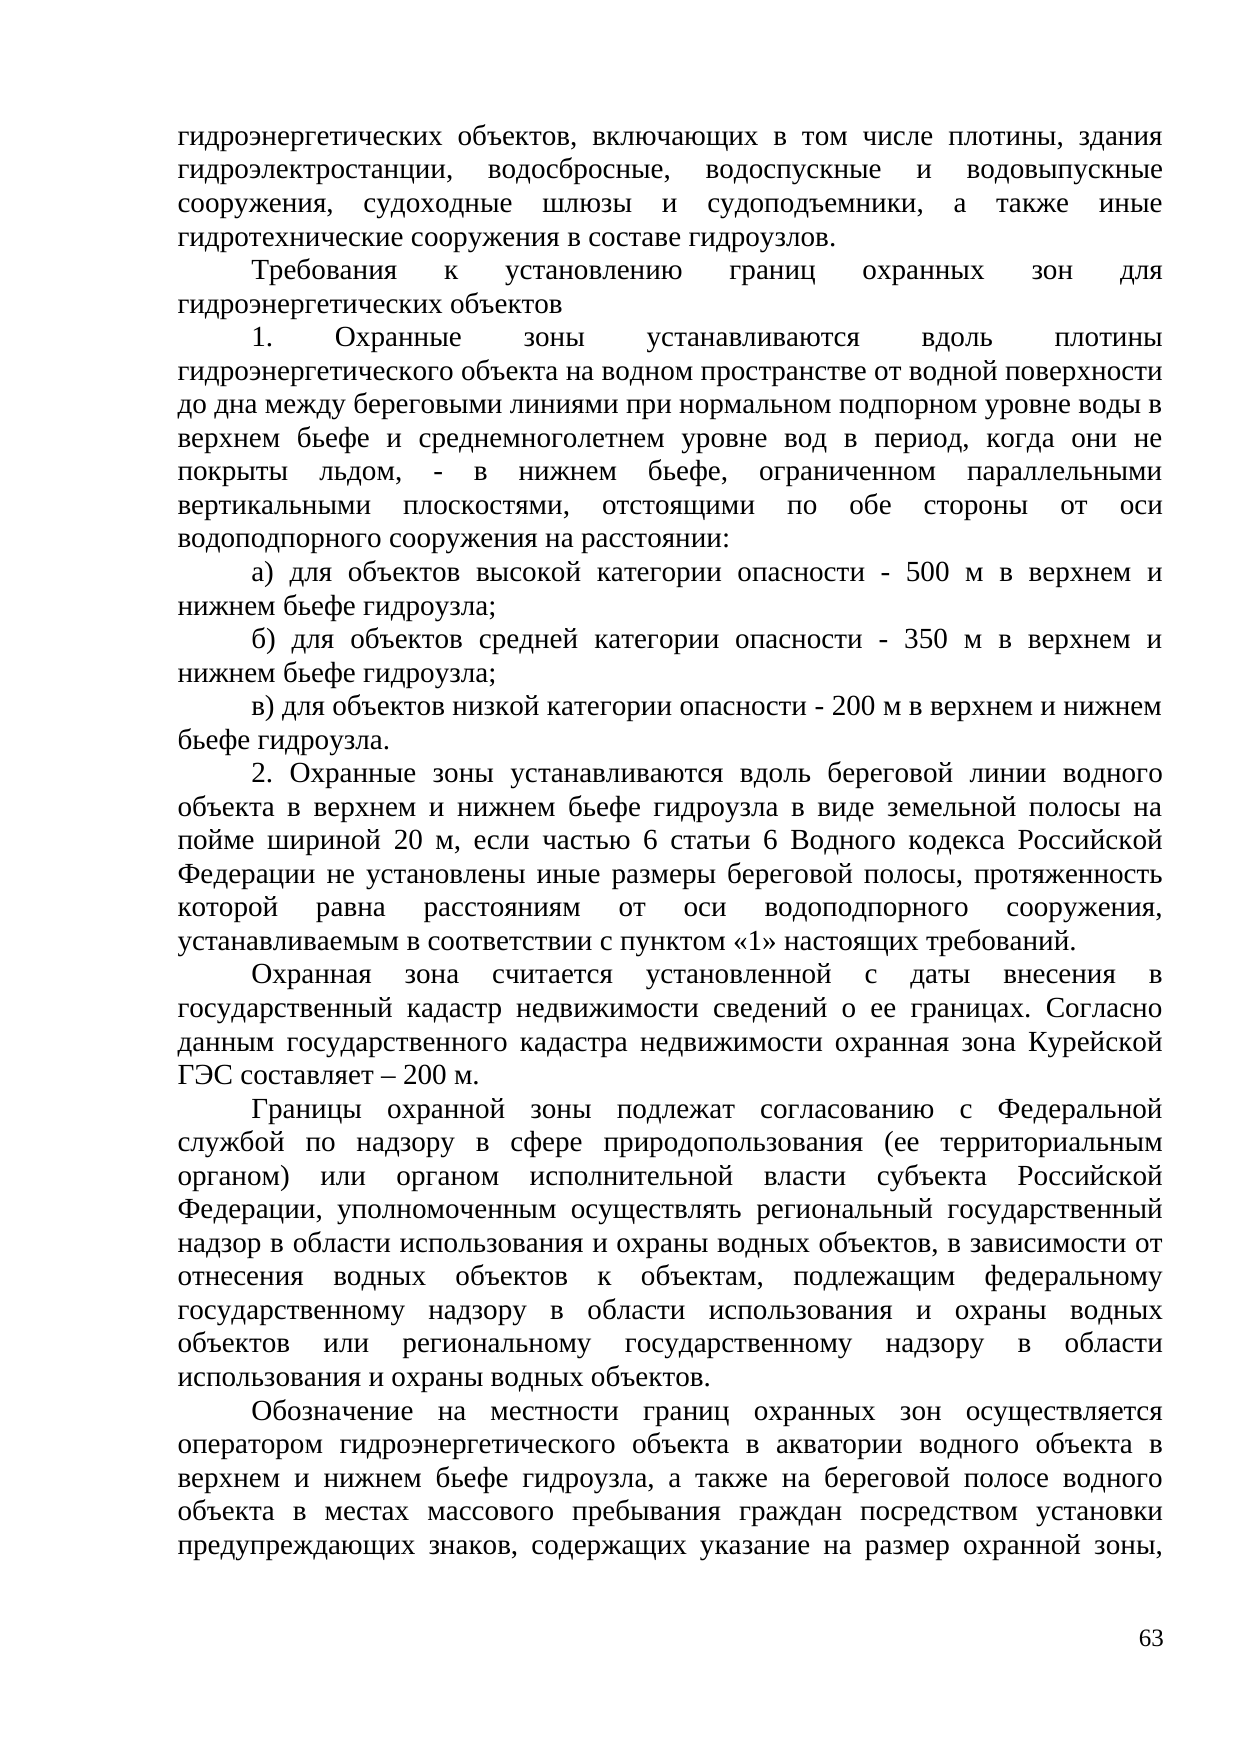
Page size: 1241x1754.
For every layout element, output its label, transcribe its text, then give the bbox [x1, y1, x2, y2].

text Границы охранной зоны подлежат согласованию с Федеральной службой по надзору в сфере природопользования (ее территориальным органом) или органом исполнительной власти субъекта Российской Федерации, уполномоченным осуществлять региональный государственный надзор в области использования и охраны водных объектов, в зависимости от отнесения водных объектов к объектам, подлежащим федеральному государственному надзору в области использования и охраны водных объектов или региональному государственному надзору в области использования и охраны водных объектов. [177, 1091, 1163, 1393]
text б) для объектов средней категории опасности - 350 м в верхнем и нижнем бьефе гидроузла; [177, 621, 1163, 688]
text Требования к установлению границ охранных зон для гидроэнергетических объектов [177, 252, 1163, 319]
text а) для объектов высокой категории опасности - 500 м в верхнем и нижнем бьефе гидроузла; [177, 554, 1163, 621]
text 2. Охранные зоны устанавливаются вдоль береговой линии водного объекта в верхнем и нижнем бьефе гидроузла в виде земельной полосы на пойме шириной 20 м, если частью 6 статьи 6 Водного кодекса Российской Федерации не установлены иные размеры береговой полосы, протяженность которой равна расстояниям от оси водоподпорного сооружения, устанавливаемым в соответствии с пунктом «1» настоящих требований. [177, 755, 1163, 957]
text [177, 118, 1163, 252]
text 1. Охранные зоны устанавливаются вдоль плотины гидроэнергетического объекта на водном пространстве от водной поверхности до дна между береговыми линиями при нормальном подпорном уровне воды в верхнем бьефе и среднемноголетнем уровне вод в период, когда они не покрыты льдом, - в нижнем бьефе, ограниченном параллельными вертикальными плоскостями, отстоящими по обе стороны от оси водоподпорного сооружения на расстоянии: [177, 319, 1163, 554]
text Охранная зона считается установленной с даты внесения в государственный кадастр недвижимости сведений о ее границах. Согласно данным государственного кадастра недвижимости охранная зона Курейской ГЭС составляет – 200 м. [177, 957, 1163, 1091]
text в) для объектов низкой категории опасности - 200 м в верхнем и нижнем бьефе гидроузла. [177, 688, 1163, 755]
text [177, 1393, 1163, 1560]
